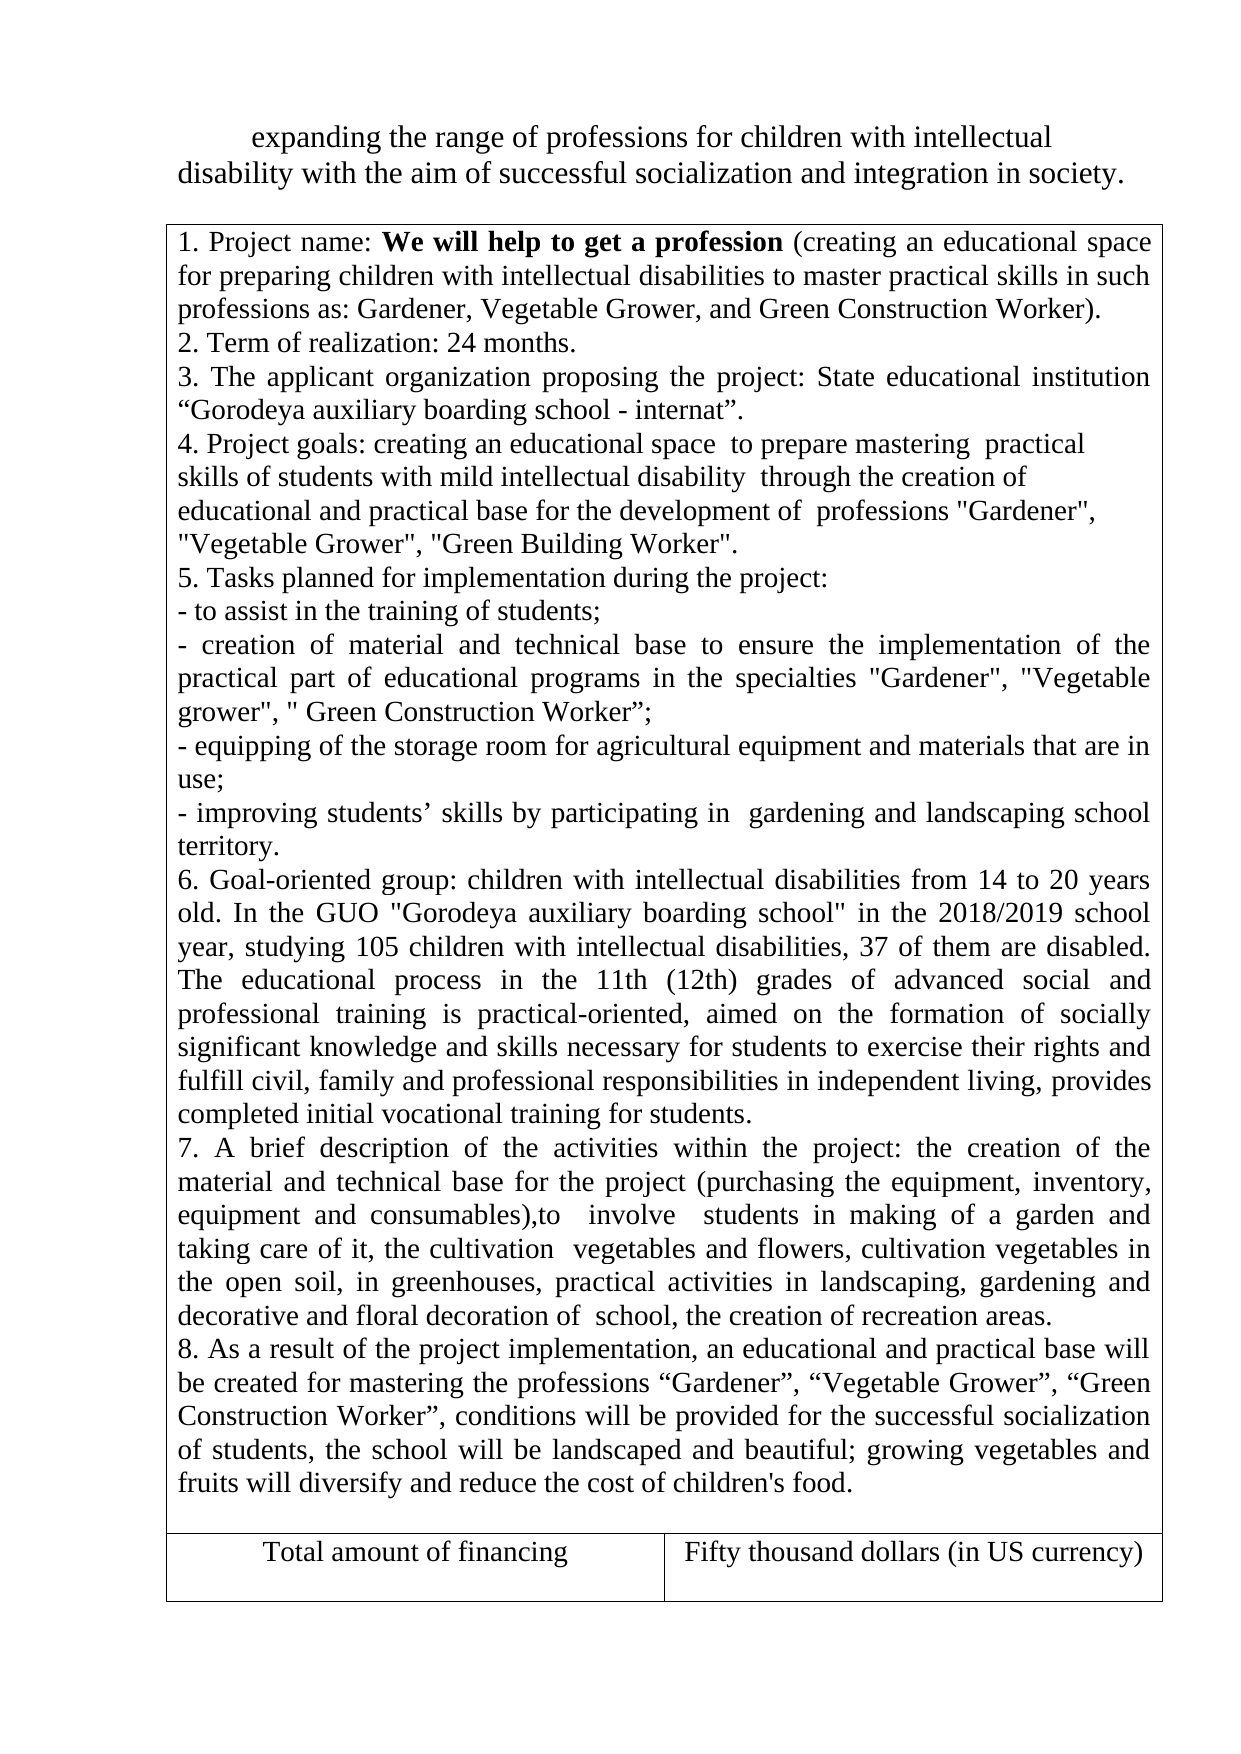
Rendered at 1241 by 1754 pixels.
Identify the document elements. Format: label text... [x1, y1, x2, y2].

table_header 1. Project name: We will help to get a profession (creating an educational space for preparing children with intellectual disabilities to master practical skills in such professions as: Gardener, Vegetable Grower, and Green Construction Worker). 2. Term of realization: 24 months. 3. The applicant organization proposing the project: State educational institution “Gorodeya auxiliary boarding school - internat”. 4. Project goals: creating an educational space to prepare mastering practical skills of students with mild intellectual disability through the creation of educational and practical base for the development of professions "Gardener", "Vegetable Grower", "Green Building Worker". 5. Tasks planned for implementation during the project: - to assist in the training of students; - creation of material and technical base to ensure the implementation of the practical part of educational programs in the specialties "Gardener", "Vegetable grower", " Green Construction Worker”; - equipping of the storage room for agricultural equipment and materials that are in use; - improving students’ skills by participating in gardening and landscaping school territory. 6. Goal-oriented group: children with intellectual disabilities from 14 to 20 years old. In the GUO "Gorodeya auxiliary boarding school" in the 2018/2019 school year, studying 105 children with intellectual disabilities, 37 of them are disabled. The educational process in the 11th (12th) grades of advanced social and professional training is practical-oriented, aimed on the formation of socially significant knowledge and skills necessary for students to exercise their rights and fulfill civil, family and professional responsibilities in independent living, provides completed initial vocational training for students. 7. A brief description of the activities within the project: the creation of the material and technical base for the project (purchasing the equipment, inventory, equipment and consumables),to involve students in making of a garden and taking care of it, the cultivation vegetables and flowers, cultivation vegetables in the open soil, in greenhouses, practical activities in landscaping, gardening and decorative and floral decoration of school, the creation of recreation areas. 8. As a result of the project implementation, an educational and practical base will be created for mastering the professions “Gardener”, “Vegetable Grower”, “Green Construction Worker”, conditions will be provided for the successful socialization of students, the school will be landscaped and beautiful; growing vegetables and fruits will diversify and reduce the cost of children's food. [167, 225, 1162, 1533]
text expanding the range of professions for children with intellectual disability with the aim of successful socialization and integration in society. [177, 118, 1152, 190]
table_cell Total amount of financing [167, 1534, 664, 1601]
table_cell Fifty thousand dollars (in US currency) [665, 1534, 1162, 1601]
